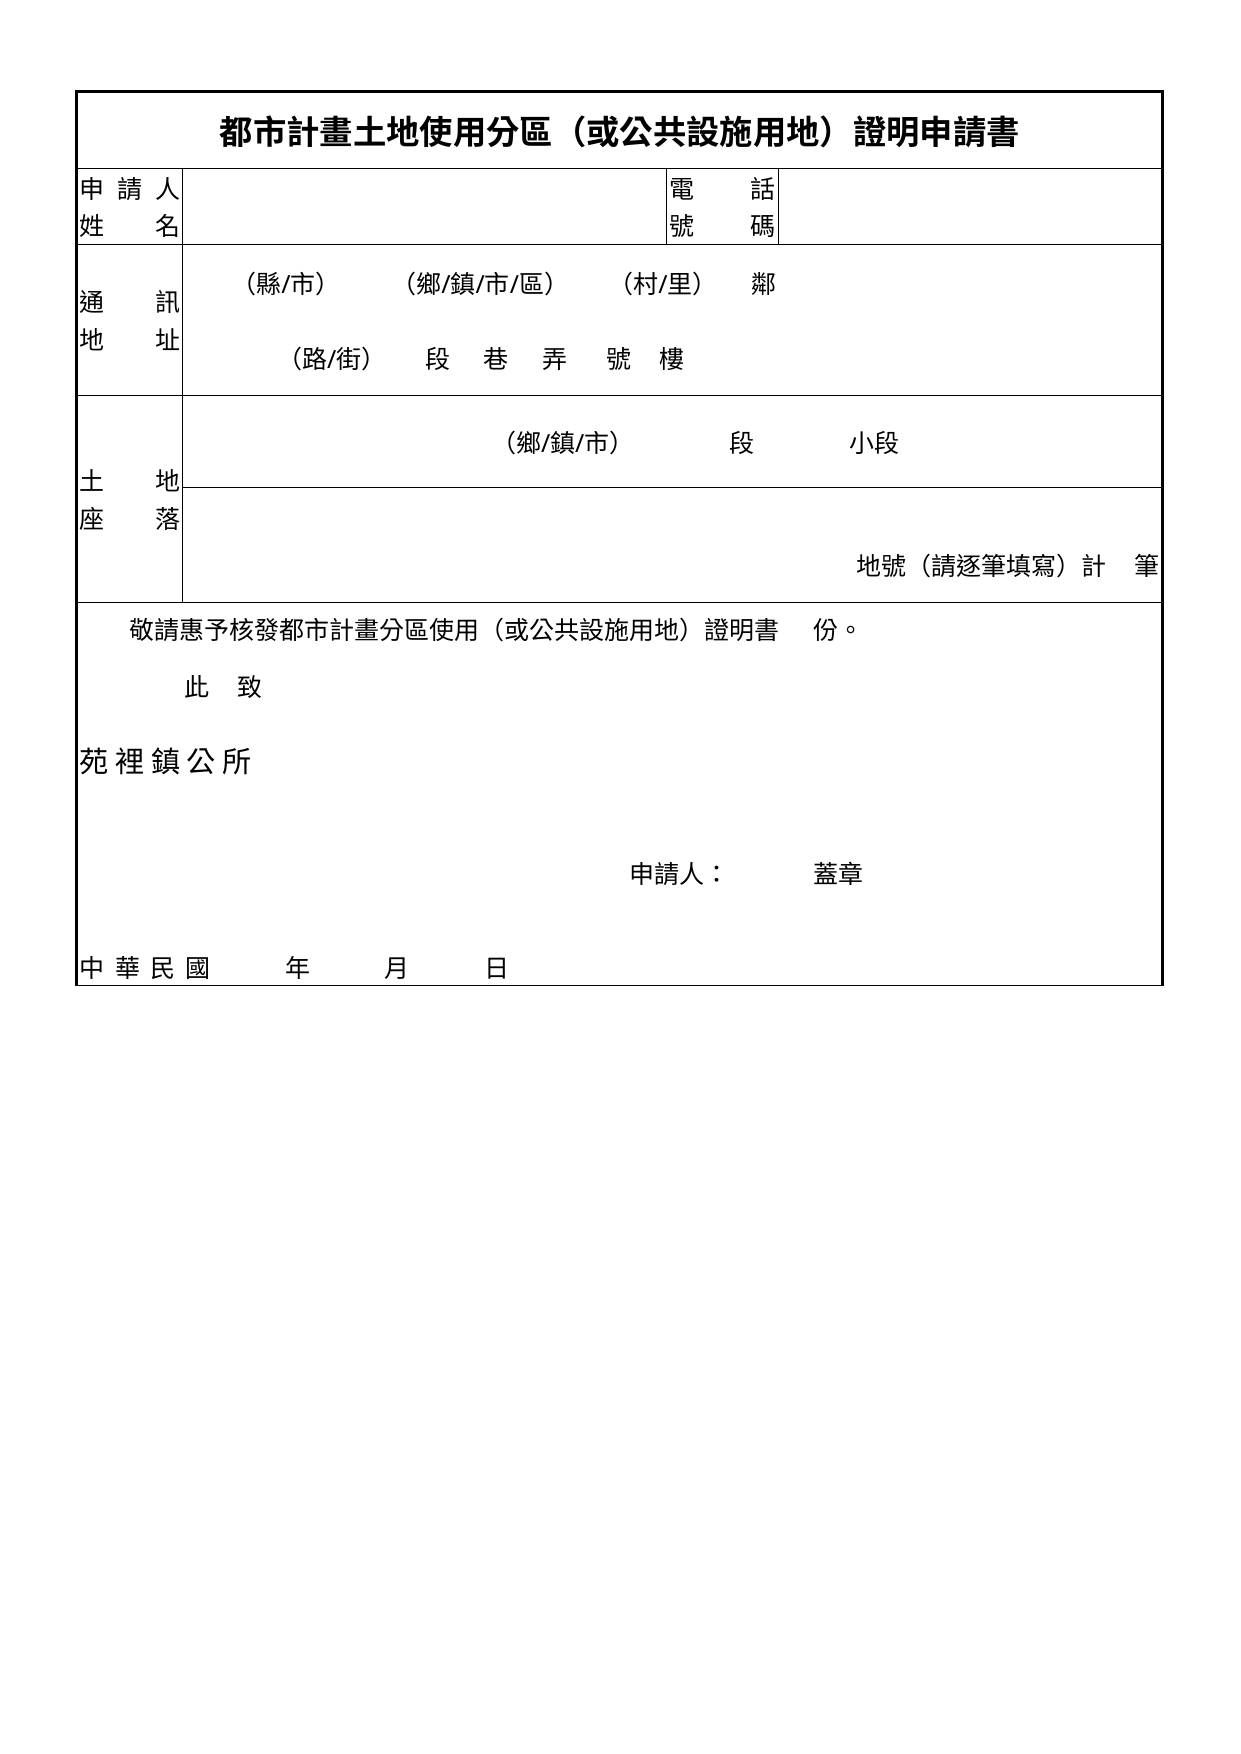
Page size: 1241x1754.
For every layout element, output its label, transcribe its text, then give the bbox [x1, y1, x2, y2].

table_cell [779, 169, 1161, 244]
table_cell 土地 座落 [78, 396, 182, 602]
table_cell 敬請惠予核發都市計畫分區使用（或公共設施用地）證明書 份。 此 致 苑 裡 鎮 公 所 申請人： 蓋章 中華民國 年 月 日 [78, 603, 1161, 985]
table_cell 電話 號碼 [667, 169, 778, 244]
table_cell 申請人 姓名 [78, 169, 182, 244]
table_cell 通訊 地址 [78, 245, 182, 395]
table_cell 地號（請逐筆填寫）計 筆 [183, 488, 1161, 602]
table_cell （縣/市） （鄉/鎮/市/區） （村/里） 鄰 （路/街） 段 巷 弄 號 樓 [183, 245, 1161, 395]
table_header 都市計畫土地使用分區（或公共設施用地）證明申請書 [78, 93, 1161, 168]
table_cell [183, 169, 666, 244]
table_cell （鄉/鎮/市） 段 小段 [183, 396, 1161, 487]
